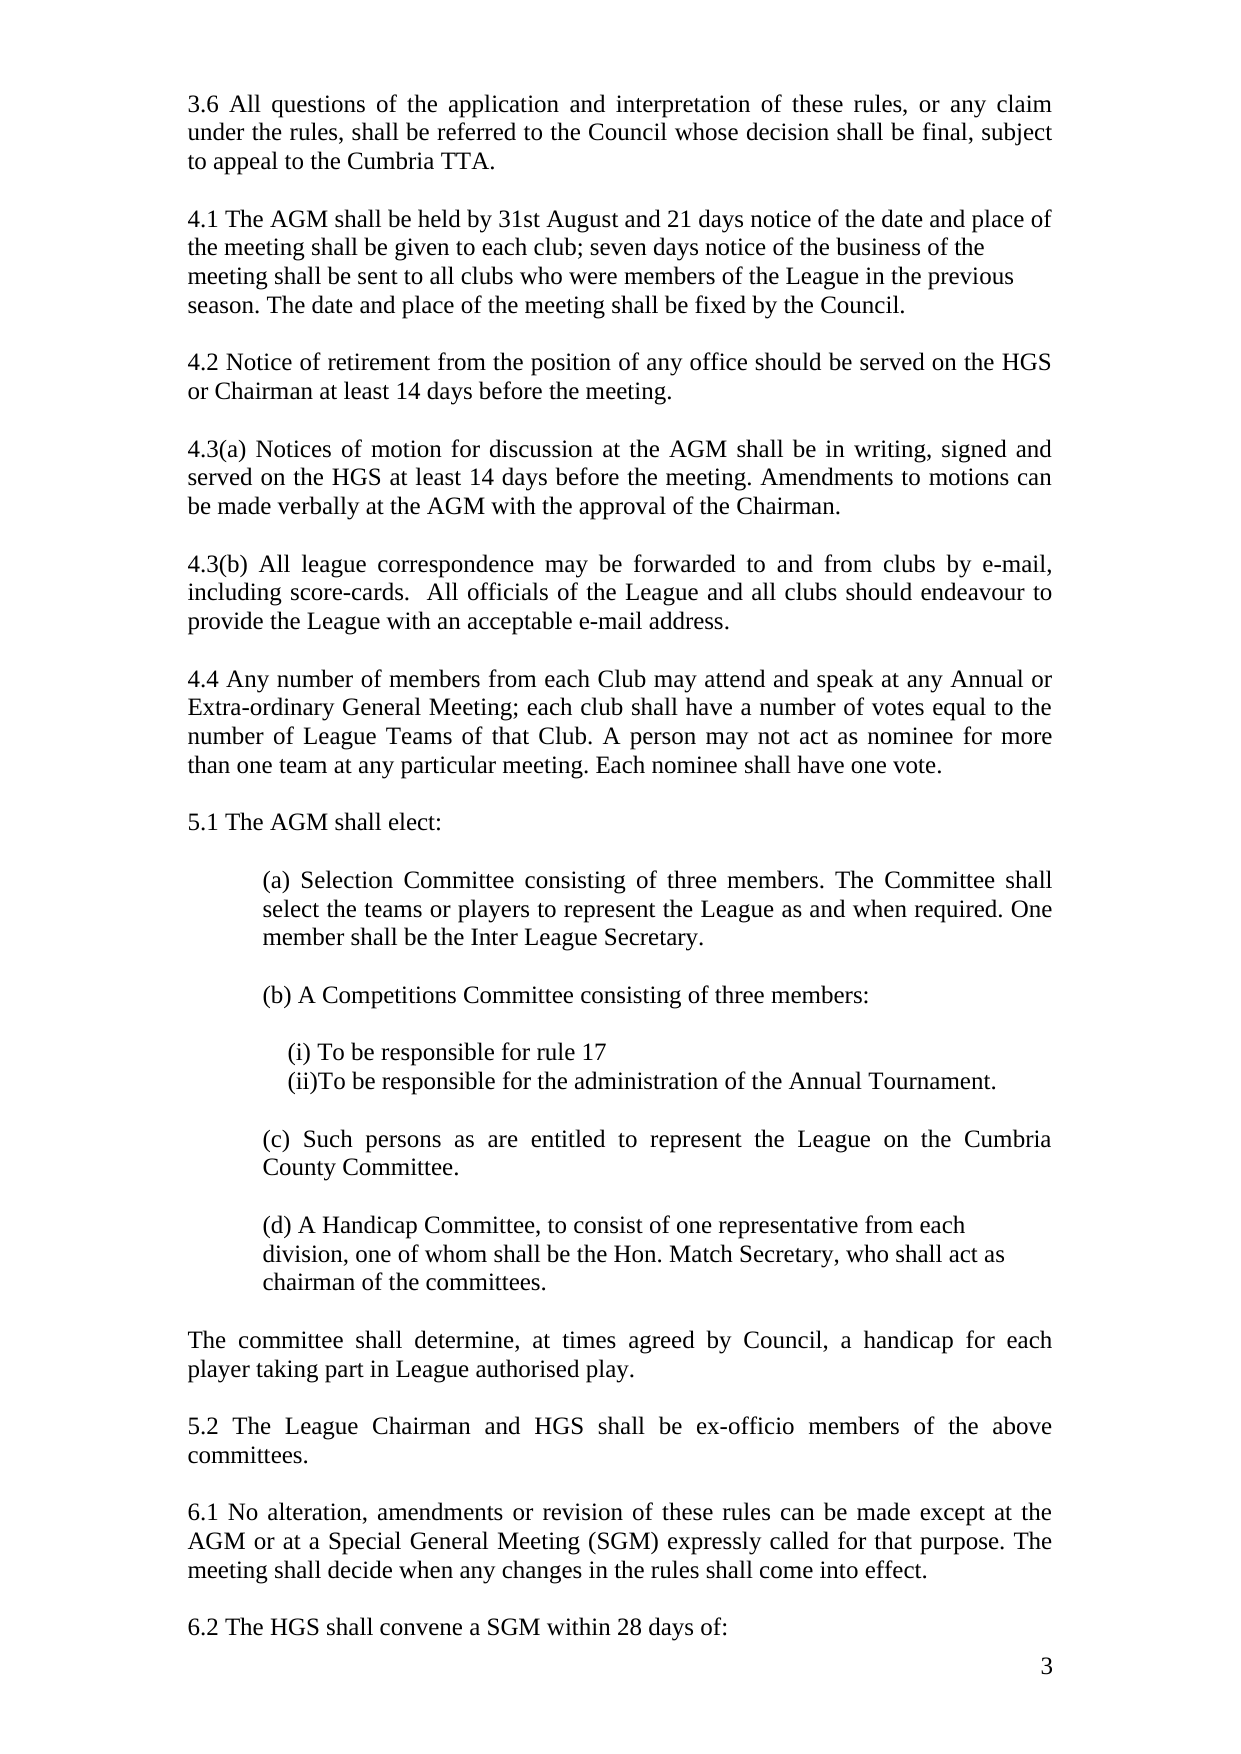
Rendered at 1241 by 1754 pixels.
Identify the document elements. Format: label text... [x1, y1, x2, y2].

text (b) A Competitions Committee consisting of three members: [187, 980, 1053, 1009]
text 4.2 Notice of retirement from the position of any office should be served on the HGS or Chairman at least 14 days before the meeting. [187, 347, 1053, 405]
text (c) Such persons as are entitled to represent the League on the Cumbria County Committee. [262, 1124, 1053, 1181]
text 4.4 Any number of members from each Club may attend and speak at any Annual or Extra-ordinary General Meeting; each club shall have a number of votes equal to the number of League Teams of that Club. A person may not act as nominee for more than one team at any particular meeting. Each nominee shall have one vote. [187, 664, 1053, 779]
text 4.3(a) Notices of motion for discussion at the AGM shall be in writing, signed and served on the HGS at least 14 days before the meeting. Amendments to motions can be made verbally at the AGM with the approval of the Chairman. [187, 434, 1053, 520]
text 6.2 The HGS shall convene a SGM within 28 days of: [187, 1612, 1053, 1641]
text (a) Selection Committee consisting of three members. The Committee shall select the teams or players to represent the League as and when required. One member shall be the Inter League Secretary. [262, 865, 1053, 951]
text 3.6 All questions of the application and interpretation of these rules, or any claim under the rules, shall be referred to the Council whose decision shall be final, subject to appeal to the Cumbria TTA. [187, 89, 1053, 175]
text 4.3(b) All league correspondence may be forwarded to and from clubs by e-mail, including score-cards. All officials of the League and all clubs should endeavour to provide the League with an acceptable e-mail address. [187, 549, 1053, 635]
text (ii)To be responsible for the administration of the Annual Tournament. [262, 1066, 1053, 1095]
text (i) To be responsible for rule 17 [262, 1037, 1053, 1066]
text (d) A Handicap Committee, to consist of one representative from each division, one of whom shall be the Hon. Match Secretary, who shall act as chairman of the committees. [262, 1210, 1053, 1296]
text 6.1 No alteration, amendments or revision of these rules can be made except at the AGM or at a Special General Meeting (SGM) expressly called for that purpose. The meeting shall decide when any changes in the rules shall come into effect. [187, 1497, 1053, 1584]
text The committee shall determine, at times agreed by Council, a handicap for each player taking part in League authorised play. [187, 1325, 1053, 1382]
text 4.1 The AGM shall be held by 31st August and 21 days notice of the date and place of the meeting shall be given to each club; seven days notice of the business of the meeting shall be sent to all clubs who were members of the League in the previous season. The date and place of the meeting shall be fixed by the Council. [187, 204, 1053, 319]
text 5.1 The AGM shall elect: [187, 807, 1053, 836]
text 5.2 The League Chairman and HGS shall be ex-officio members of the above committees. [187, 1411, 1053, 1469]
